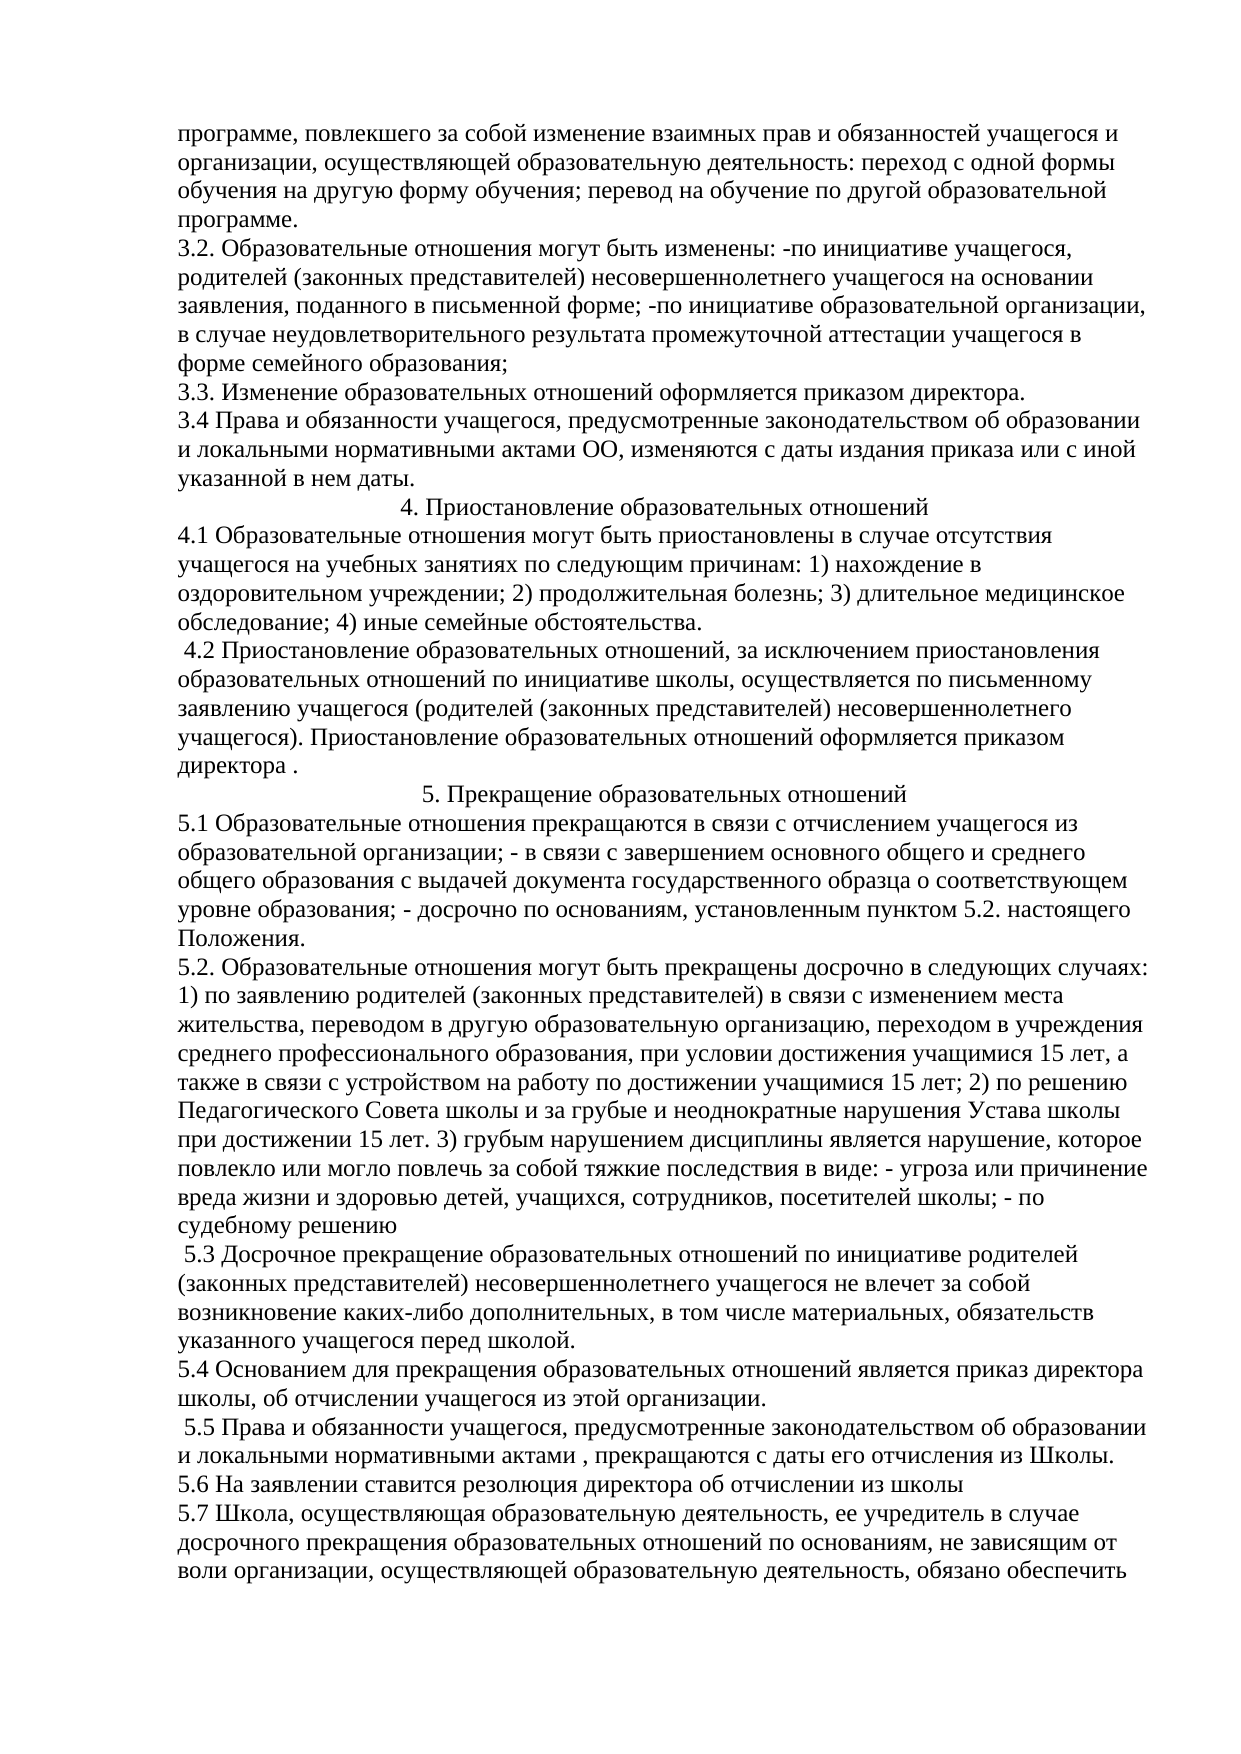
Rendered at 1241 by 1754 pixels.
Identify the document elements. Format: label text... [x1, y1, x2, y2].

text 4.2 Приостановление образовательных отношений, за исключением приостановления образовательных отношений по инициативе школы, осуществляется по письменному заявлению учащегося (родителей (законных представителей) несовершеннолетнего учащегося). Приостановление образовательных отношений оформляется приказом директора . [177, 636, 1152, 779]
text 3.4 Права и обязанности учащегося, предусмотренные законодательством об образовании и локальными нормативными актами ОО, изменяются с даты издания приказа или с иной указанной в нем даты. [177, 406, 1152, 492]
text 5.4 Основанием для прекращения образовательных отношений является приказ директора школы, об отчислении учащегося из этой организации. [177, 1354, 1152, 1412]
text 4. Приостановление образовательных отношений [177, 492, 1152, 521]
text 5. Прекращение образовательных отношений [177, 779, 1152, 808]
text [177, 1498, 1152, 1584]
text 4.1 Образовательные отношения могут быть приостановлены в случае отсутствия учащегося на учебных занятиях по следующим причинам: 1) нахождение в оздоровительном учреждении; 2) продолжительная болезнь; 3) длительное медицинское обследование; 4) иные семейные обстоятельства. [177, 521, 1152, 636]
text 5.3 Досрочное прекращение образовательных отношений по инициативе родителей (законных представителей) несовершеннолетнего учащегося не влечет за собой возникновение каких-либо дополнительных, в том числе материальных, обязательств указанного учащегося перед школой. [177, 1239, 1152, 1354]
text 5.2. Образовательные отношения могут быть прекращены досрочно в следующих случаях: 1) по заявлению родителей (законных представителей) в связи с изменением места жительства, переводом в другую образовательную организацию, переходом в учреждения среднего профессионального образования, при условии достижения учащимися 15 лет, а также в связи с устройством на работу по достижении учащимися 15 лет; 2) по решению Педагогического Совета школы и за грубые и неоднократные нарушения Устава школы при достижении 15 лет. 3) грубым нарушением дисциплины является нарушение, которое повлекло или могло повлечь за собой тяжкие последствия в виде: - угроза или причинение вреда жизни и здоровью детей, учащихся, сотрудников, посетителей школы; - по судебному решению [177, 952, 1152, 1239]
text 5.1 Образовательные отношения прекращаются в связи с отчислением учащегося из образовательной организации; - в связи с завершением основного общего и среднего общего образования с выдачей документа государственного образца о соответствующем уровне образования; - досрочно по основаниям, установленным пунктом 5.2. настоящего Положения. [177, 808, 1152, 952]
text 5.5 Права и обязанности учащегося, предусмотренные законодательством об образовании и локальными нормативными актами , прекращаются с даты его отчисления из Школы. 5.6 На заявлении ставится резолюция директора об отчислении из школы [177, 1412, 1152, 1498]
text 3.2. Образовательные отношения могут быть изменены: -по инициативе учащегося, родителей (законных представителей) несовершеннолетнего учащегося на основании заявления, поданного в письменной форме; -по инициативе образовательной организации, в случае неудовлетворительного результата промежуточной аттестации учащегося в форме семейного образования; [177, 233, 1152, 377]
text 3.3. Изменение образовательных отношений оформляется приказом директора. [177, 377, 1152, 406]
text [177, 118, 1152, 233]
